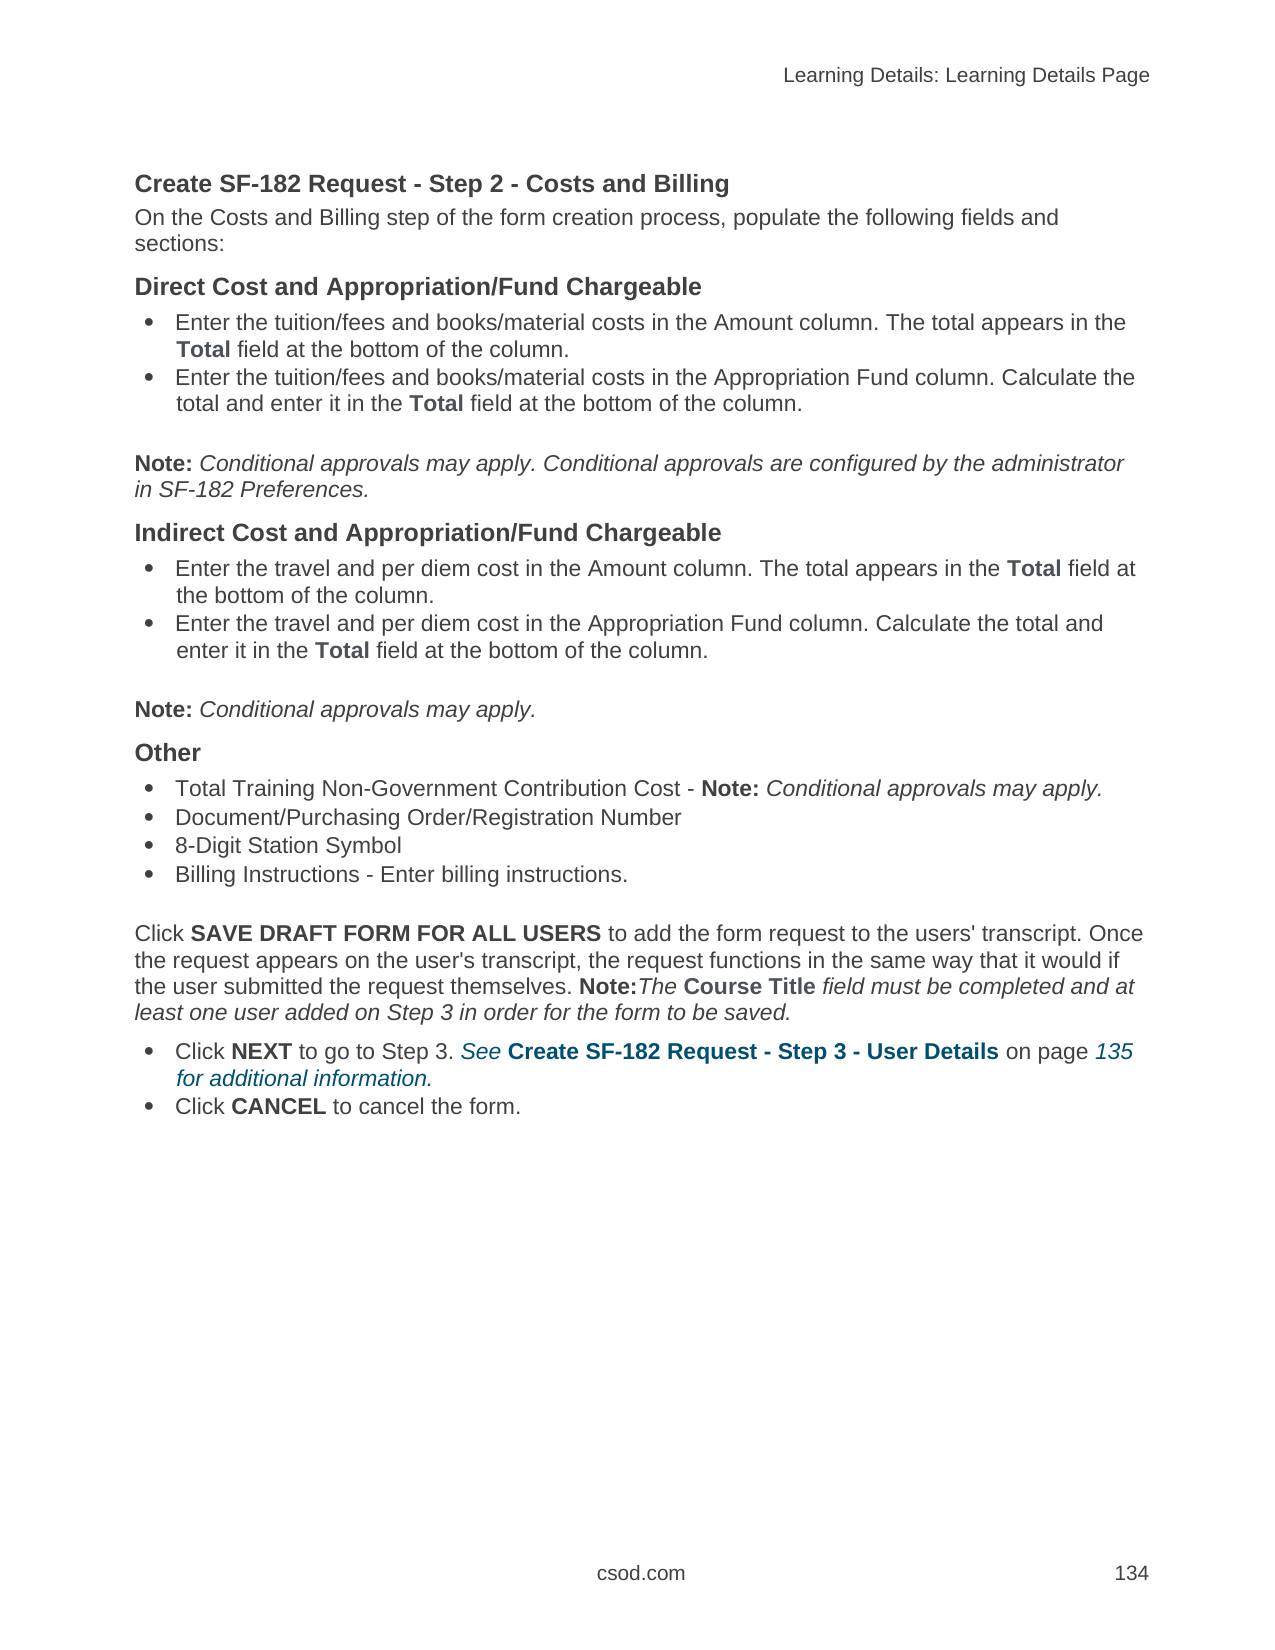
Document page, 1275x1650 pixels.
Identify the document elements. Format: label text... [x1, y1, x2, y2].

list Document/Purchasing Order/Registration Number [154, 804, 1150, 830]
list Billing Instructions - Enter billing instructions. [154, 861, 1150, 887]
text Note: Conditional approvals may apply. [134, 696, 1150, 723]
text Other [134, 738, 1150, 767]
text Direct Cost and Appropriation/Fund Chargeable [134, 272, 1150, 301]
list Total Training Non-Government Contribution Cost - Note: Conditional approvals may apply. [154, 775, 1150, 802]
text Note: Conditional approvals may apply. Conditional approvals are configured by the administrator in SF-182 Preferences. [134, 450, 1150, 503]
text Create SF-182 Request - Step 2 - Costs and Billing [134, 169, 1150, 197]
list Enter the travel and per diem cost in the Appropriation Fund column. Calculate the total and enter it in the Total field at the bottom of the column. [154, 610, 1150, 663]
text Click Save Draft Form For All Users to add the form request to the users' transcript. Once the request appears on the user's transcript, the request functions in the same way that it would if the user submitted the request themselves. Note:The Course Title field must be completed and at least one user added on Step 3 in order for the form to be saved. [134, 920, 1150, 1026]
list Enter the tuition/fees and books/material costs in the Appropriation Fund column. Calculate the total and enter it in the Total field at the bottom of the column. [154, 364, 1150, 417]
list Enter the tuition/fees and books/material costs in the Amount column. The total appears in the Total field at the bottom of the column. [154, 309, 1150, 362]
text Indirect Cost and Appropriation/Fund Chargeable [134, 518, 1150, 547]
text On the Costs and Billing step of the form creation process, populate the following fields and sections: [134, 204, 1150, 256]
list Click Next to go to Step 3. See Create SF-182 Request - Step 3 - User Details on page 136 for additional information. [154, 1038, 1150, 1091]
list 8-Digit Station Symbol [154, 832, 1150, 858]
list Click Cancel to cancel the form. [154, 1093, 1150, 1119]
list Enter the travel and per diem cost in the Amount column. The total appears in the Total field at the bottom of the column. [154, 555, 1150, 608]
